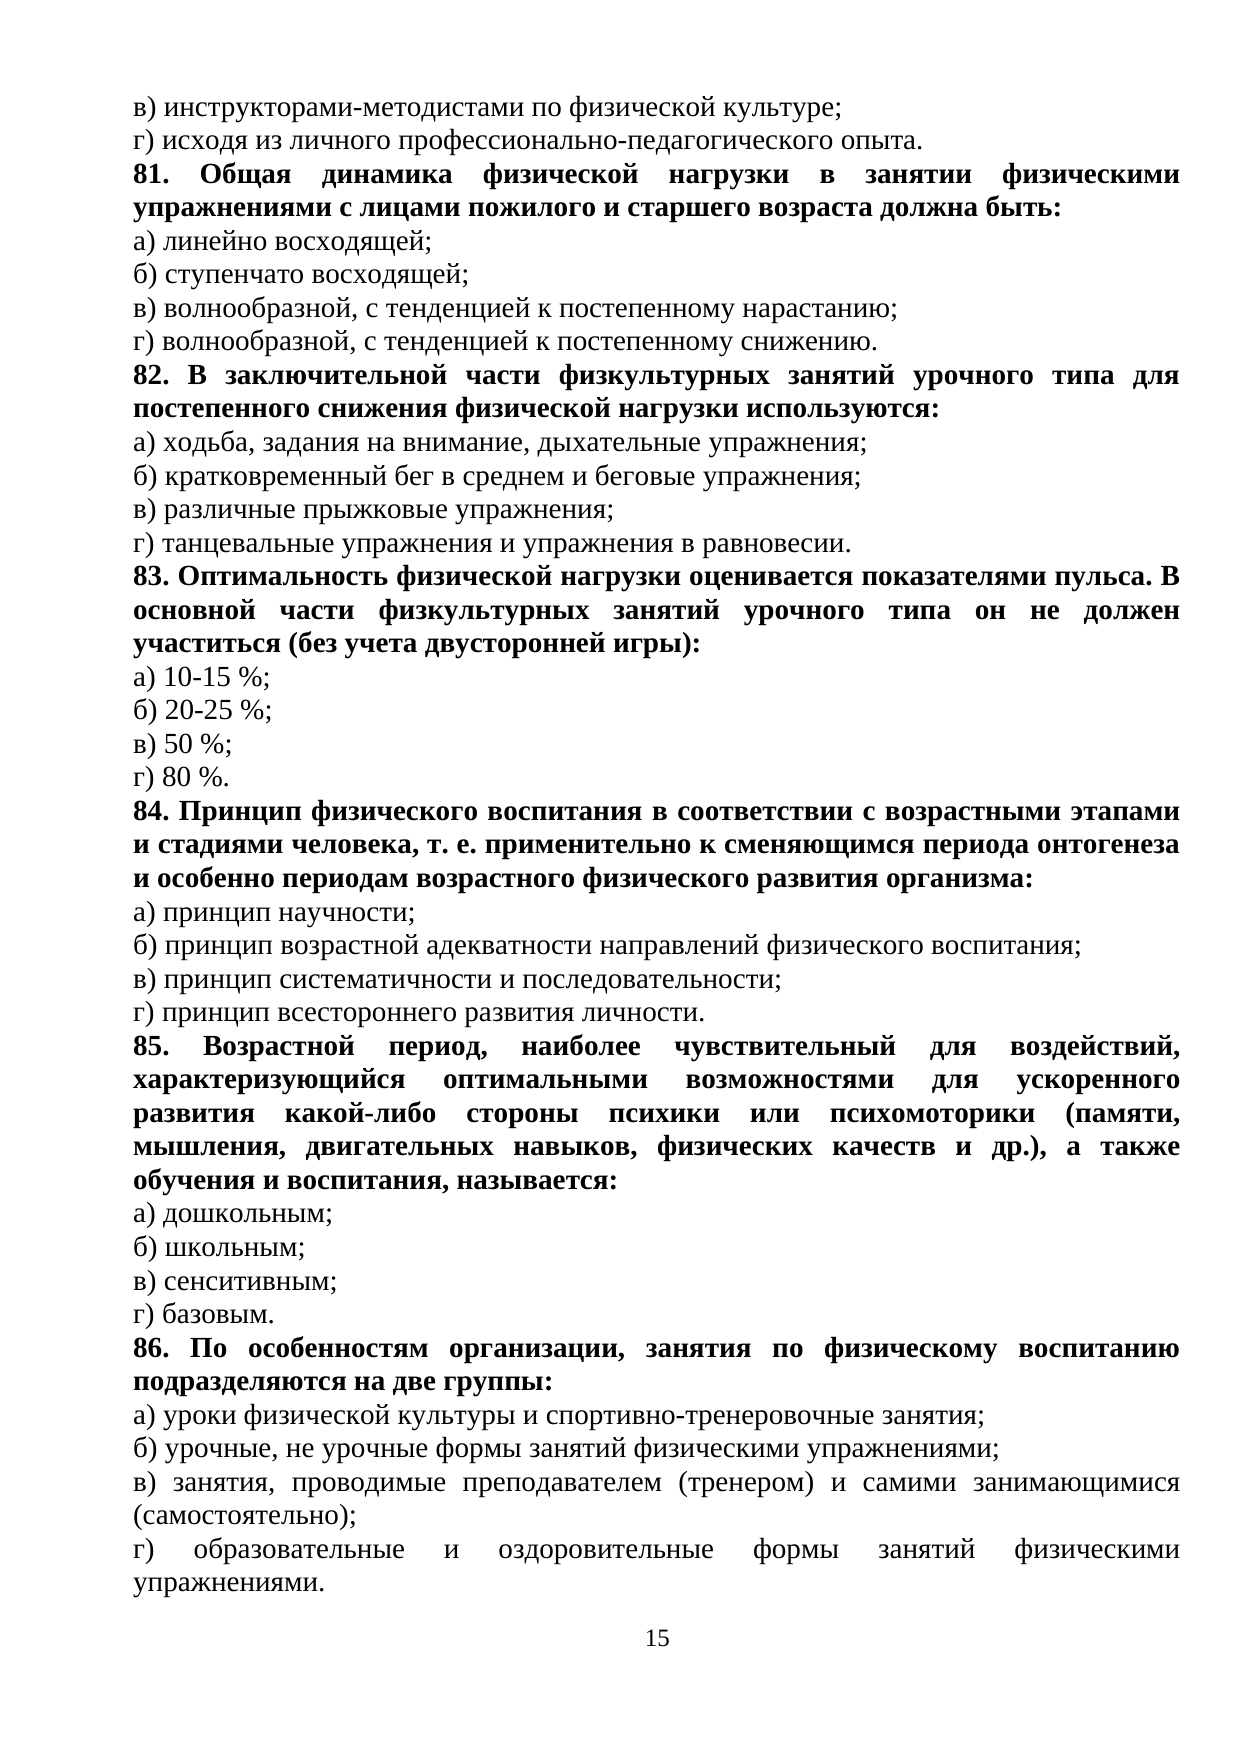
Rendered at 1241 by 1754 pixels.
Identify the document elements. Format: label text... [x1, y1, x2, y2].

text 84. Принцип физического воспитания в соответствии с возрастными этапами и стадиями человека, т. е. применительно к сменяющимся периода онтогенеза и особенно периодам возрастного физического развития организма: [133, 793, 1181, 894]
text 82. В заключительной части физкультурных занятий урочного типа для постепенного снижения физической нагрузки используются: [133, 357, 1181, 424]
text 85. Возрастной период, наиболее чувствительный для воздействий, характеризующийся оптимальными возможностями для ускоренного развития какой-либо стороны психики или психомоторики (памяти, мышления, двигательных навыков, физических качеств и др.), а также обучения и воспитания, называется: [133, 1028, 1181, 1196]
text а) уроки физической культуры и спортивно-тренеровочные занятия; [133, 1397, 1181, 1430]
text б) принцип возрастной адекватности направлений физического воспитания; [133, 927, 1181, 961]
text в) инструкторами-методистами по физической культуре; [133, 89, 1181, 122]
text в) волнообразной, с тенденцией к постепенному нарастанию; [133, 290, 1181, 323]
text г) волнообразной, с тенденцией к постепенному снижению. [133, 323, 1181, 357]
text б) школьным; [133, 1229, 1181, 1263]
text в) различные прыжковые упражнения; [133, 491, 1181, 525]
text г) образовательные и оздоровительные формы занятий физическими упражнениями. [133, 1531, 1181, 1598]
text б) урочные, не урочные формы занятий физическими упражнениями; [133, 1430, 1181, 1464]
text б) 20-25 %; [133, 692, 1181, 726]
text в) 50 %; [133, 726, 1181, 759]
text а) ходьба, задания на внимание, дыхательные упражнения; [133, 424, 1181, 458]
text а) принцип научности; [133, 894, 1181, 927]
text 81. Общая динамика физической нагрузки в занятии физическими упражнениями с лицами пожилого и старшего возраста должна быть: [133, 156, 1181, 223]
text г) исходя из личного профессионально-педагогического опыта. [133, 122, 1181, 156]
text в) принцип систематичности и последовательности; [133, 961, 1181, 994]
text 86. По особенностям организации, занятия по физическому воспитанию подразделяются на две группы: [133, 1330, 1181, 1397]
text а) 10-15 %; [133, 659, 1181, 692]
text б) ступенчато восходящей; [133, 256, 1181, 290]
text 83. Оптимальность физической нагрузки оценивается показателями пульса. В основной части физкультурных занятий урочного типа он не должен участиться (без учета двусторонней игры): [133, 558, 1181, 659]
text в) сенситивным; [133, 1263, 1181, 1296]
text г) принцип всестороннего развития личности. [133, 994, 1181, 1028]
text г) базовым. [133, 1296, 1181, 1330]
text а) дошкольным; [133, 1196, 1181, 1229]
text г) танцевальные упражнения и упражнения в равновесии. [133, 525, 1181, 558]
text б) кратковременный бег в среднем и беговые упражнения; [133, 458, 1181, 491]
text в) занятия, проводимые преподавателем (тренером) и самими занимающимися (самостоятельно); [133, 1464, 1181, 1531]
text а) линейно восходящей; [133, 223, 1181, 256]
text г) 80 %. [133, 759, 1181, 793]
